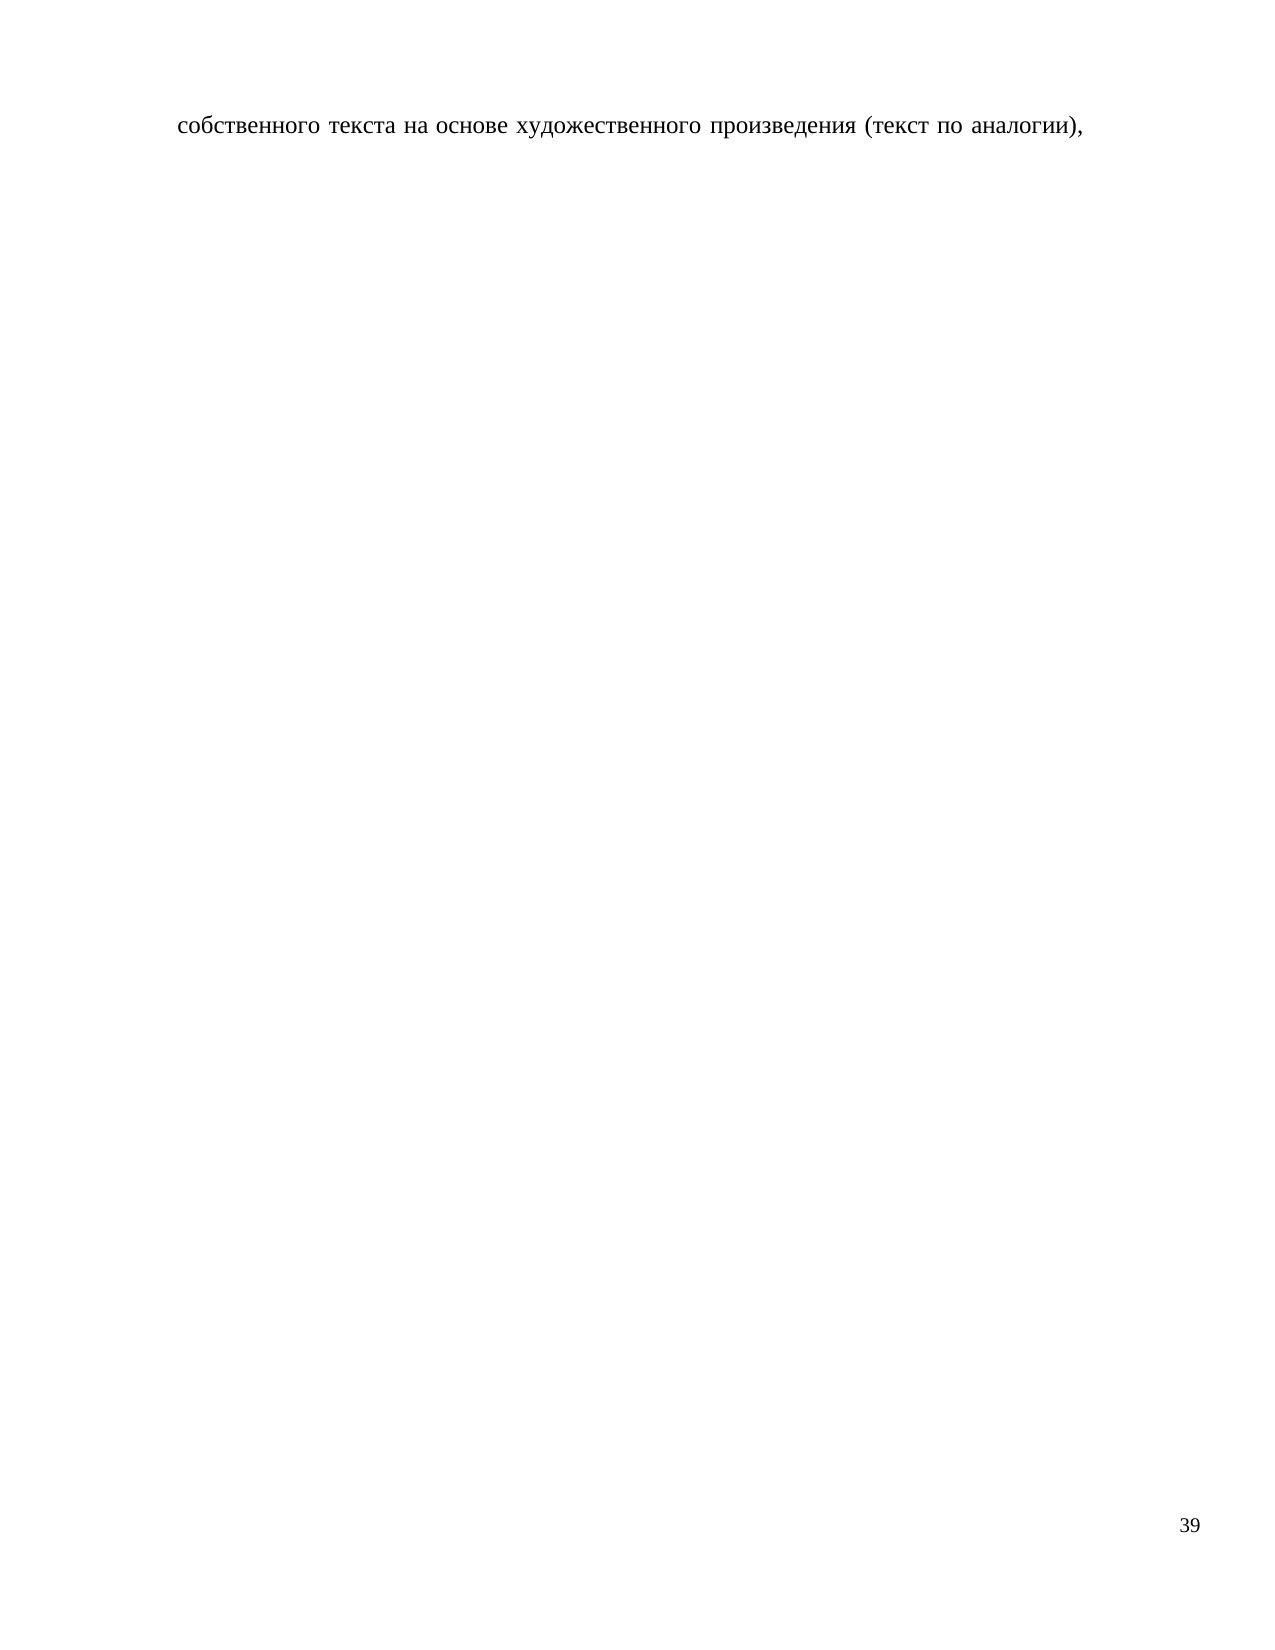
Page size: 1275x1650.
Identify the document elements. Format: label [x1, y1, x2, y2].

text [177, 110, 1187, 139]
